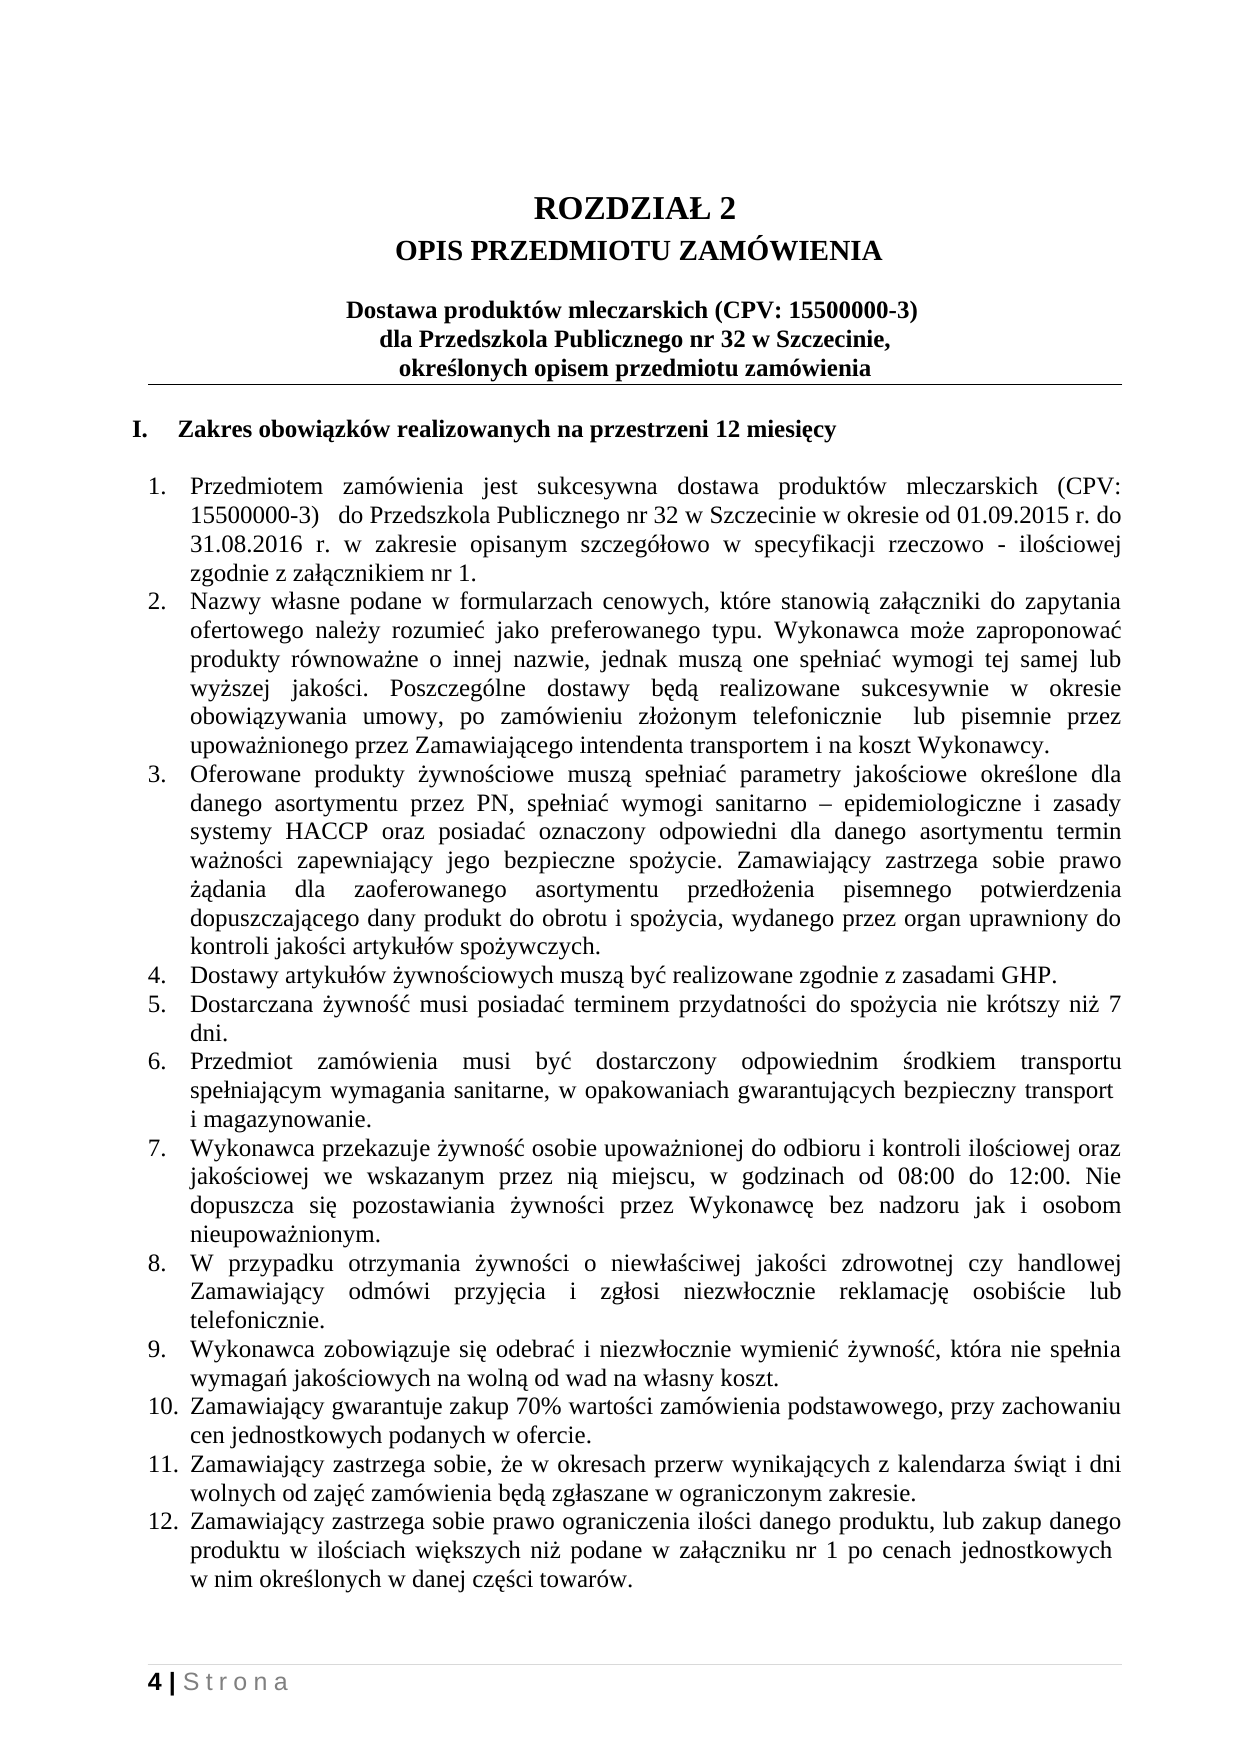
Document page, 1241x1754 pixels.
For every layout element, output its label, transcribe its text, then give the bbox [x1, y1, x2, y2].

list Zamawiający zastrzega sobie, że w okresach przerw wynikających z kalendarza świąt i dni wolnych od zajęć zamówienia będą zgłaszane w ograniczonym zakresie. [148, 1449, 1122, 1506]
list Zamawiający zastrzega sobie prawo ograniczenia ilości danego produktu, lub zakup danego produktu w ilościach większych niż podane w załączniku nr 1 po cenach jednostkowych w nim określonych w danej części towarów. [148, 1506, 1122, 1593]
list Zamawiający gwarantuje zakup 70% wartości zamówienia podstawowego, przy zachowaniu cen jednostkowych podanych w ofercie. [148, 1391, 1122, 1449]
list Dostawy artykułów żywnościowych muszą być realizowane zgodnie z zasadami GHP. [148, 960, 1122, 989]
list W przypadku otrzymania żywności o niewłaściwej jakości zdrowotnej czy handlowej Zamawiający odmówi przyjęcia i zgłosi niezwłocznie reklamację osobiście lub telefonicznie. [148, 1248, 1122, 1334]
list Nazwy własne podane w formularzach cenowych, które stanowią załączniki do zapytania ofertowego należy rozumieć jako preferowanego typu. Wykonawca może zaproponować produkty równoważne o innej nazwie, jednak muszą one spełniać wymogi tej samej lub wyższej jakości. Poszczególne dostawy będą realizowane sukcesywnie w okresie obowiązywania umowy, po zamówieniu złożonym telefonicznie lub pisemnie przez upoważnionego przez Zamawiającego intendenta transportem i na koszt Wykonawcy. [148, 586, 1122, 759]
list Wykonawca zobowiązuje się odebrać i niezwłocznie wymienić żywność, która nie spełnia wymagań jakościowych na wolną od wad na własny koszt. [148, 1334, 1122, 1391]
list Przedmiot zamówienia musi być dostarczony odpowiednim środkiem transportu spełniającym wymagania sanitarne, w opakowaniach gwarantujących bezpieczny transport i magazynowanie. [148, 1046, 1122, 1133]
list Oferowane produkty żywnościowe muszą spełniać parametry jakościowe określone dla danego asortymentu przez PN, spełniać wymogi sanitarno – epidemiologiczne i zasady systemy HACCP oraz posiadać oznaczony odpowiedni dla danego asortymentu termin ważności zapewniający jego bezpieczne spożycie. Zamawiający zastrzega sobie prawo żądania dla zaoferowanego asortymentu przedłożenia pisemnego potwierdzenia dopuszczającego dany produkt do obrotu i spożycia, wydanego przez organ uprawniony do kontroli jakości artykułów spożywczych. [148, 759, 1122, 960]
text OPIS PRZEDMIOTU ZAMÓWIENIA [156, 233, 1122, 266]
list Zakres obowiązków realizowanych na przestrzeni 12 miesięcy [148, 414, 1122, 443]
list Przedmiotem zamówienia jest sukcesywna dostawa produktów mleczarskich (CPV: 15500000-3) do Przedszkola Publicznego nr 32 w Szczecinie w okresie od 01.09.2015 r. do 31.08.2016 r. w zakresie opisanym szczegółowo w specyfikacji rzeczowo - ilościowej zgodnie z załącznikiem nr 1. [148, 471, 1122, 586]
list Dostarczana żywność musi posiadać terminem przydatności do spożycia nie krótszy niż 7 dni. [148, 989, 1122, 1046]
list Wykonawca przekazuje żywność osobie upoważnionej do odbioru i kontroli ilościowej oraz jakościowej we wskazanym przez nią miejscu, w godzinach od 08:00 do 12:00. Nie dopuszcza się pozostawiania żywności przez Wykonawcę bez nadzoru jak i osobom nieupoważnionym. [148, 1133, 1122, 1248]
text Dostawa produktów mleczarskich (CPV: 15500000-3) dla Przedszkola Publicznego nr 32 w Szczecinie, określonych opisem przedmiotu zamówienia [148, 295, 1122, 384]
text ROZDZIAŁ 2 [148, 188, 1122, 227]
